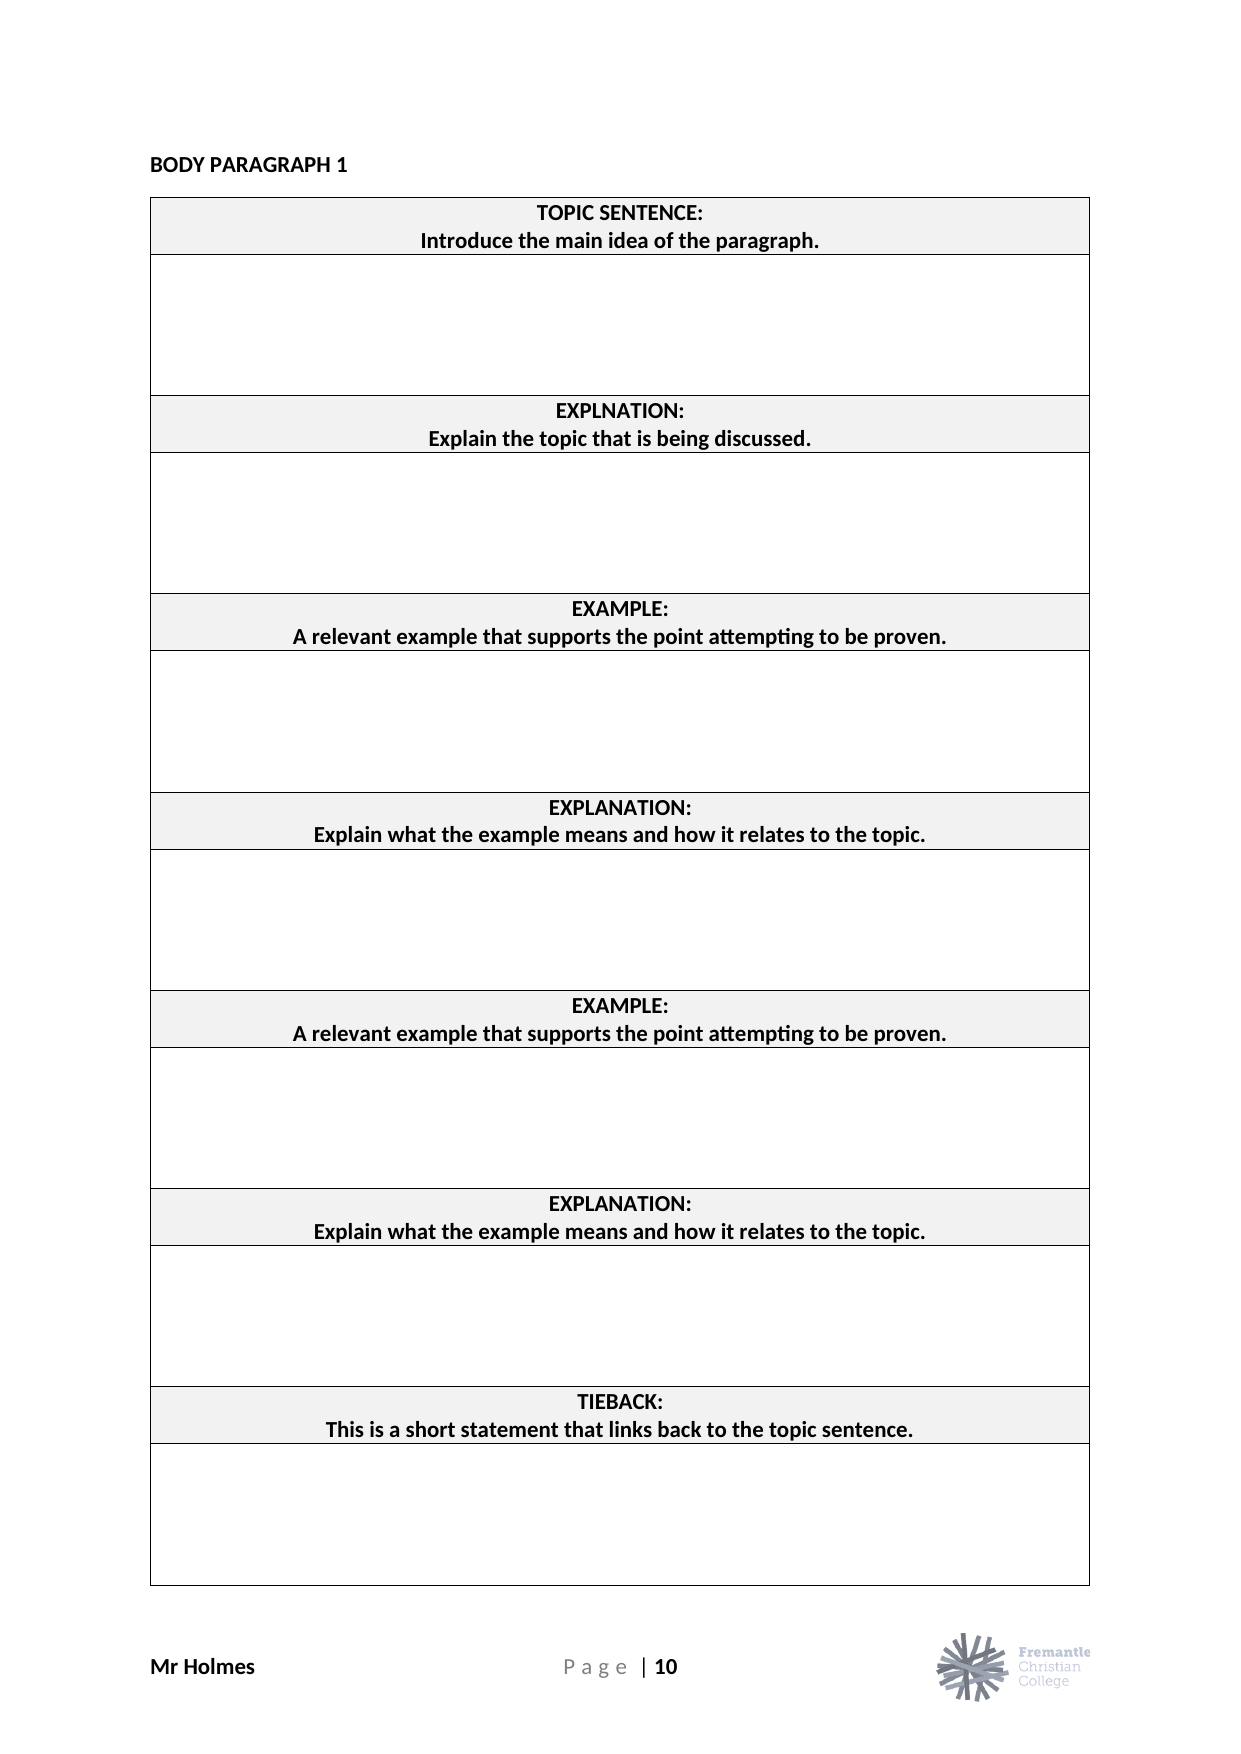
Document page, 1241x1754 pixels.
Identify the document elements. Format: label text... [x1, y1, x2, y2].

table_cell TIEBACK: This is a short statement that links back to the topic sentence. [151, 1387, 1089, 1443]
table_cell EXPLNATION: Explain the topic that is being discussed. [151, 396, 1089, 452]
table_cell [151, 453, 1089, 593]
table_cell [151, 1444, 1089, 1584]
text BODY PARAGRAPH 1 [150, 150, 1090, 178]
table_cell [151, 651, 1089, 792]
table_cell EXAMPLE: A relevant example that supports the point attempting to be proven. [151, 991, 1089, 1047]
table_cell EXAMPLE: A relevant example that supports the point attempting to be proven. [151, 594, 1089, 650]
table_header TOPIC SENTENCE: Introduce the main idea of the paragraph. [151, 198, 1089, 254]
table_cell EXPLANATION: Explain what the example means and how it relates to the topic. [151, 1189, 1089, 1245]
table_cell [151, 850, 1089, 990]
table_cell EXPLANATION: Explain what the example means and how it relates to the topic. [151, 793, 1089, 849]
table_cell [151, 1246, 1089, 1386]
table_cell [151, 255, 1089, 395]
table_cell [151, 1048, 1089, 1188]
